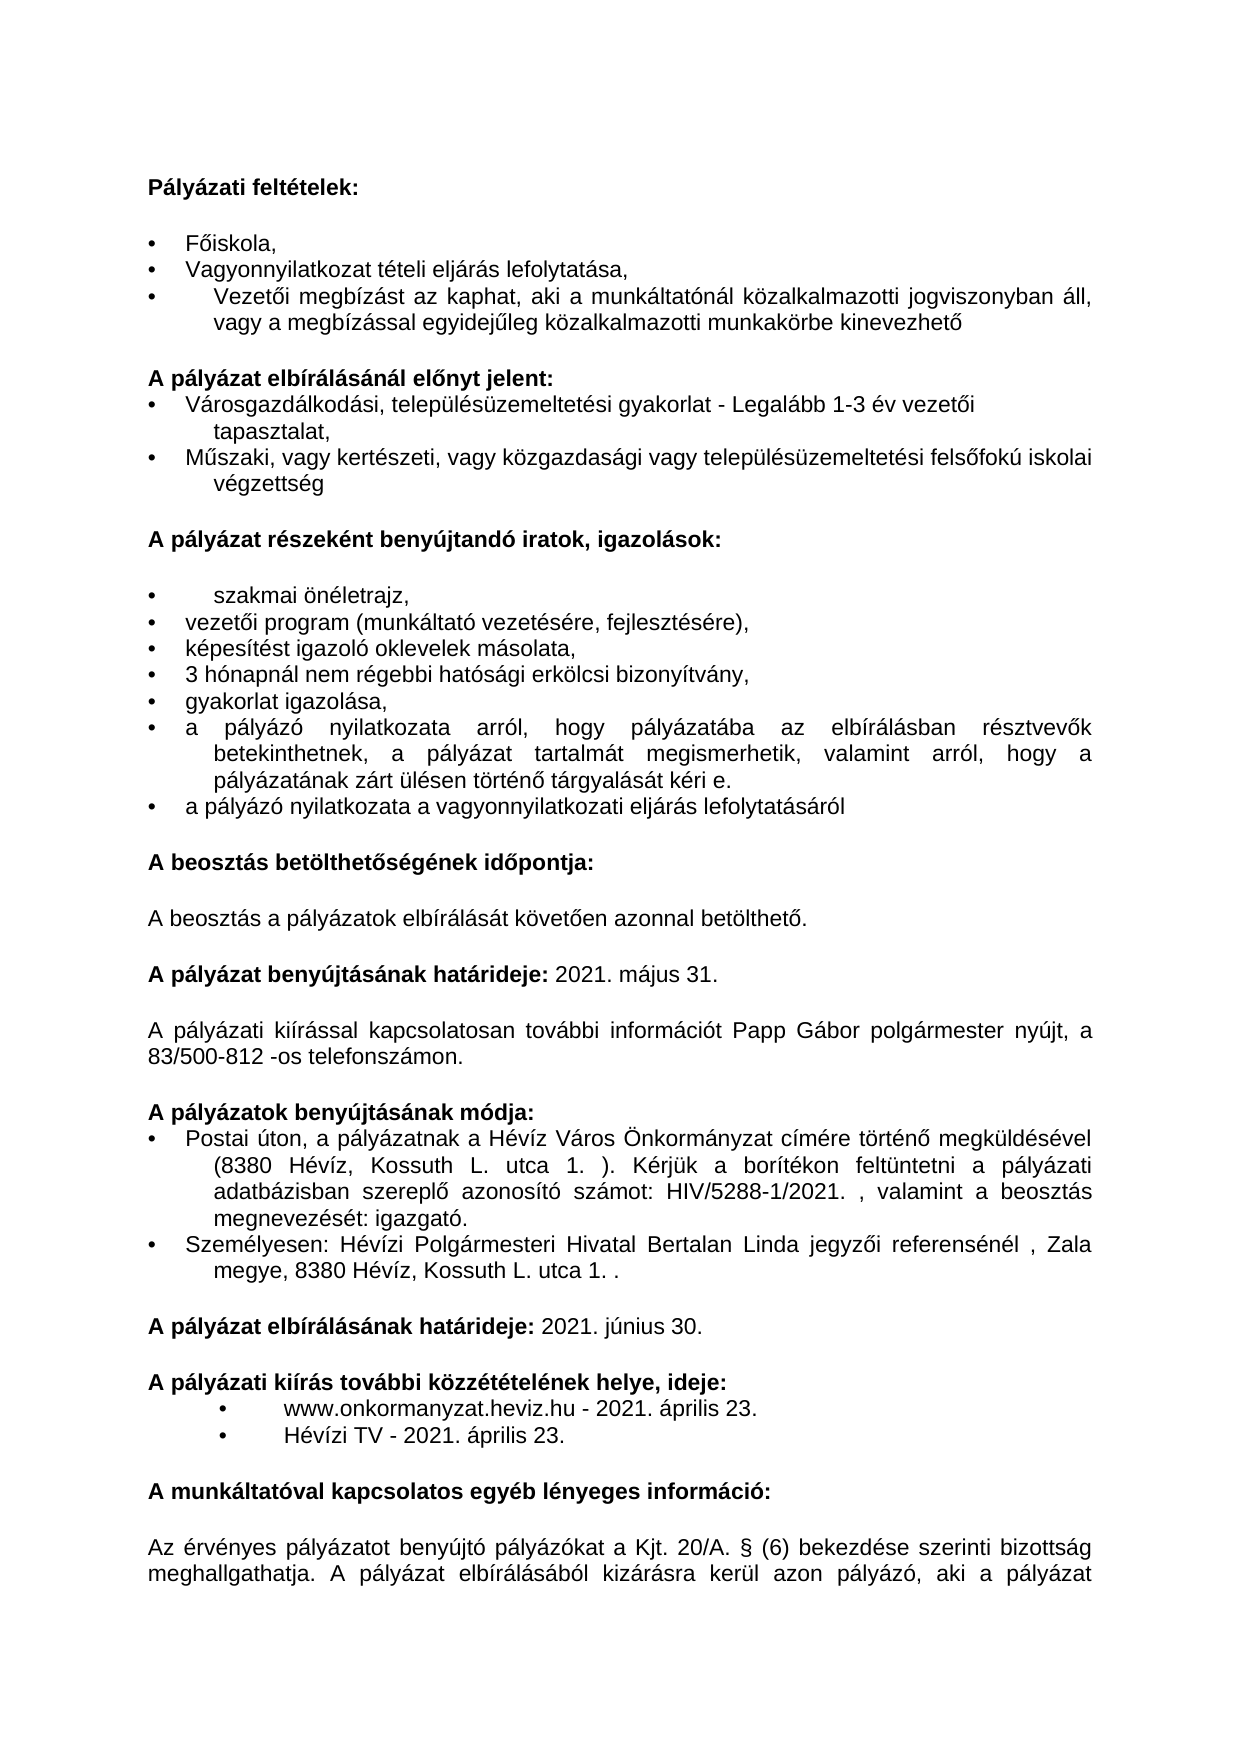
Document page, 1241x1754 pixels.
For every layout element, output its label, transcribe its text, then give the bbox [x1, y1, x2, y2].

list Postai úton, a pályázatnak a Hévíz Város Önkormányzat címére történő megküldésével (8380 Hévíz, Kossuth L. utca 1. ). Kérjük a borítékon feltüntetni a pályázati adatbázisban szereplő azonosító számot: HIV/5288-1/2021. , valamint a beosztás megnevezését: igazgató. [148, 1125, 1093, 1231]
list vezetői program (munkáltató vezetésére, fejlesztésére), [148, 608, 1093, 635]
list Vezetői megbízást az kaphat, aki a munkáltatónál közalkalmazotti jogviszonyban áll, vagy a megbízással egyidejűleg közalkalmazotti munkakörbe kinevezhető [148, 283, 1093, 335]
text A beosztás betölthetőségének időpontja: [148, 849, 1093, 875]
list Városgazdálkodási, településüzemeltetési gyakorlat - Legalább 1-3 év vezetői tapasztalat, [148, 391, 1093, 444]
text A pályázati kiírás további közzétételének helye, ideje: [148, 1369, 1093, 1395]
text • Hévízi TV - 2021. április 23. [218, 1422, 1093, 1448]
text A pályázatok benyújtásának módja: [148, 1099, 1093, 1125]
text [148, 1534, 1093, 1586]
list a pályázó nyilatkozata arról, hogy pályázatába az elbírálásban résztvevők betekinthetnek, a pályázat tartalmát megismerhetik, valamint arról, hogy a pályázatának zárt ülésen történő tárgyalását kéri e. [148, 714, 1093, 793]
text • www.onkormanyzat.heviz.hu - 2021. április 23. [218, 1395, 1093, 1422]
list képesítést igazoló oklevelek másolata, [148, 635, 1093, 661]
text A pályázat elbírálásánál előnyt jelent: [148, 365, 1093, 391]
list gyakorlat igazolása, [148, 688, 1093, 714]
text A beosztás a pályázatok elbírálását követően azonnal betölthető. [148, 905, 1093, 931]
list Személyesen: Hévízi Polgármesteri Hivatal Bertalan Linda jegyzői referensénél , Zala megye, 8380 Hévíz, Kossuth L. utca 1. . [148, 1231, 1093, 1283]
list Vagyonnyilatkozat tételi eljárás lefolytatása, [148, 256, 1093, 283]
text A pályázati kiírással kapcsolatosan további információt Papp Gábor polgármester nyújt, a 83/500-812 -os telefonszámon. [148, 1017, 1093, 1069]
list Műszaki, vagy kertészeti, vagy közgazdasági vagy településüzemeltetési felsőfokú iskolai végzettség [148, 444, 1093, 497]
text A munkáltatóval kapcsolatos egyéb lényeges információ: [148, 1478, 1093, 1504]
list a pályázó nyilatkozata a vagyonnyilatkozati eljárás lefolytatásáról [148, 793, 1093, 819]
list 3 hónapnál nem régebbi hatósági erkölcsi bizonyítvány, [148, 661, 1093, 688]
text A pályázat benyújtásának határideje: 2021. május 31. [148, 961, 1093, 987]
text A pályázat elbírálásának határideje: 2021. június 30. [148, 1313, 1093, 1339]
list Főiskola, [148, 230, 1093, 256]
text A pályázat részeként benyújtandó iratok, igazolások: [148, 526, 1093, 553]
list szakmai önéletrajz, [148, 582, 1093, 608]
text Pályázati feltételek: [148, 174, 1093, 200]
